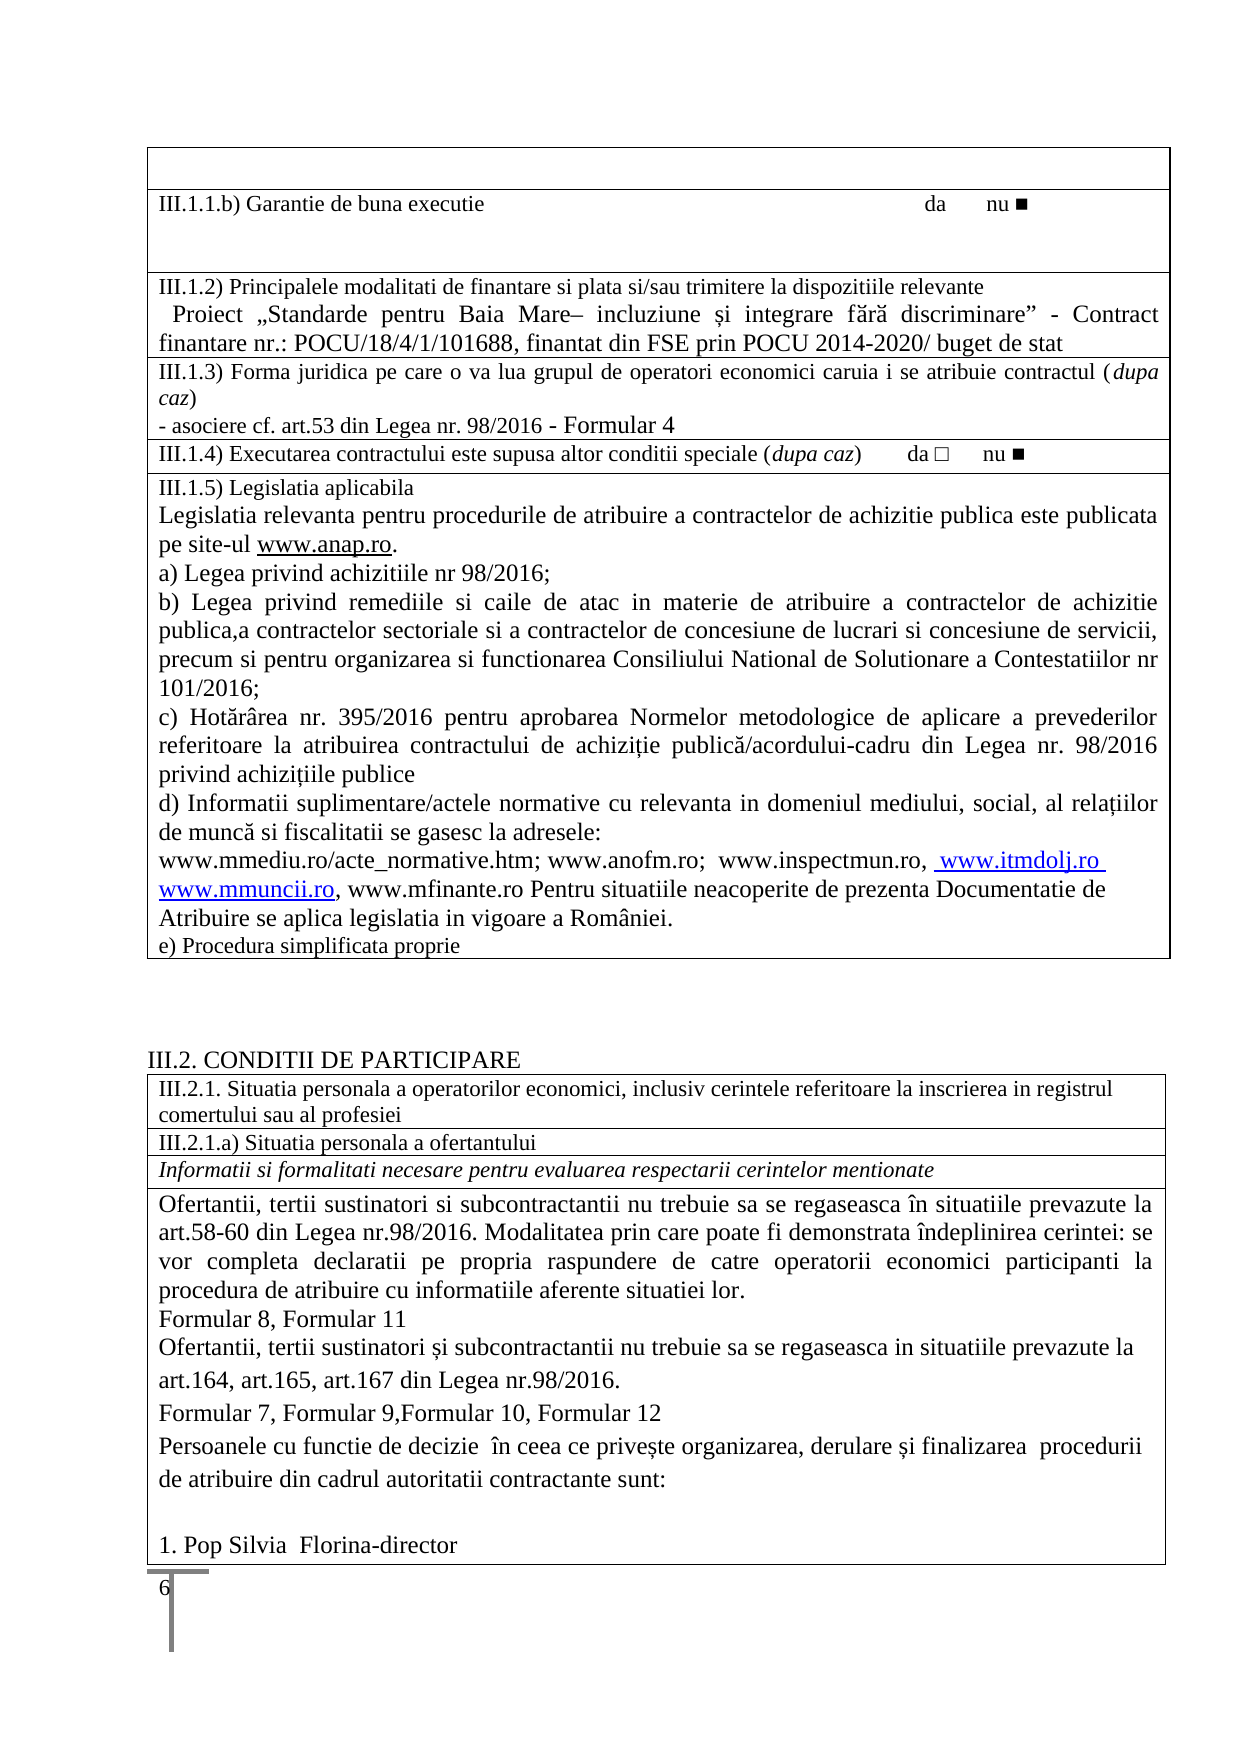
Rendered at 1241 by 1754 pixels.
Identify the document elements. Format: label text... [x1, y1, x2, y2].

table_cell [148, 148, 1169, 189]
table_cell Informatii si formalitati necesare pentru evaluarea respectarii cerintelor mentionate [148, 1156, 1165, 1188]
text III.2. CONDITII DE PARTICIPARE [147, 1045, 1162, 1074]
table_cell III.1.2) Principalele modalitati de finantare si plata si/sau trimitere la dispozitiile relevante Proiect „Standarde pentru Baia Mare– incluziune și integrare fӑrӑ discriminare” - Contract finantare nr.: POCU/18/4/1/101688, finantat din FSE prin POCU 2014-2020/ buget de stat [148, 273, 1169, 357]
table_cell III.2.1.a) Situatia personala a ofertantului [148, 1129, 1165, 1155]
table_header III.2.1. Situatia personala a operatorilor economici, inclusiv cerintele referitoare la inscrierea in registrul comertului sau al profesiei [148, 1075, 1165, 1128]
table_cell III.1.3) Forma juridica pe care o va lua grupul de operatori economici caruia i se atribuie contractul (dupa caz) - asociere cf. art.53 din Legea nr. 98/2016 - Formular 4 [148, 358, 1169, 439]
table_cell III.1.4) Executarea contractului este supusa altor conditii speciale (dupa caz) da □ nu ■ [148, 440, 1169, 473]
table_cell III.1.1.b) Garantie de buna executie da nu ■ [148, 190, 1169, 272]
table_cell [148, 1189, 1165, 1563]
table_cell III.1.5) Legislatia aplicabila Legislatia relevanta pentru procedurile de atribuire a contractelor de achizitie publica este publicata pe site-ul www.anap.ro. a) Legea privind achizitiile nr 98/2016; b) Legea privind remediile si caile de atac in materie de atribuire a contractelor de achizitie publica,a contractelor sectoriale si a contractelor de concesiune de lucrari si concesiune de servicii, precum si pentru organizarea si functionarea Consiliului National de Solutionare a Contestatiilor nr 101/2016; c) Hotărârea nr. 395/2016 pentru aprobarea Normelor metodologice de aplicare a prevederilor referitoare la atribuirea contractului de achiziție publică/acordului-cadru din Legea nr. 98/2016 privind achizițiile publice d) Informatii suplimentare/actele normative cu relevanta in domeniul mediului, social, al relațiilor de muncă si fiscalitatii se gasesc la adresele: www.mmediu.ro/acte_normative.htm; www.anofm.ro; www.inspectmun.ro, www.itmdolj.ro www.mmuncii.ro, www.mfinante.ro Pentru situatiile neacoperite de prezenta Documentatie de Atribuire se aplica legislatia in vigoare a României. e) Procedura simplificata proprie [148, 474, 1169, 958]
